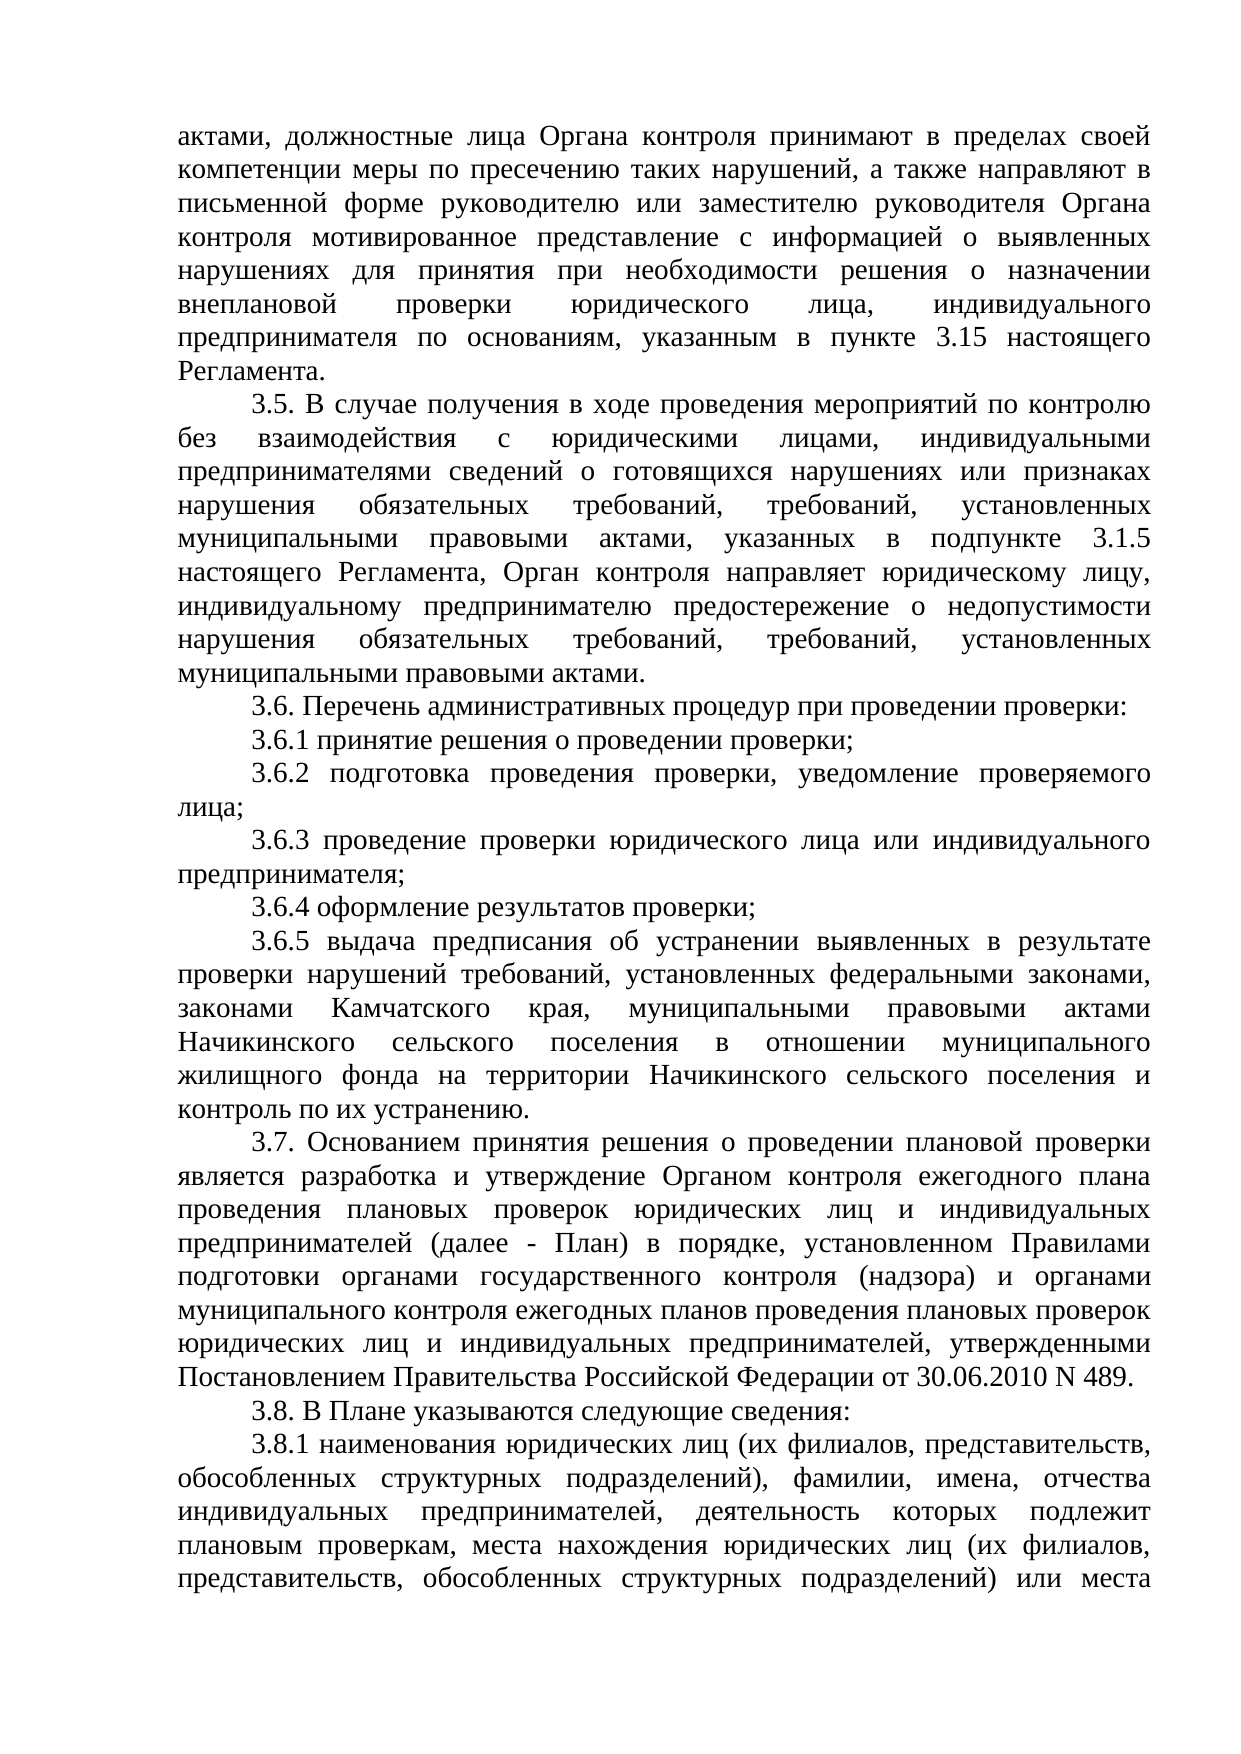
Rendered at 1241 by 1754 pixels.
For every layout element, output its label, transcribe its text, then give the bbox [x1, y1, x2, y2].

text 3.5. В случае получения в ходе проведения мероприятий по контролю без взаимодействия с юридическими лицами, индивидуальными предпринимателями сведений о готовящихся нарушениях или признаках нарушения обязательных требований, требований, установленных муниципальными правовыми актами, указанных в подпункте 3.1.5 настоящего Регламента, Орган контроля направляет юридическому лицу, индивидуальному предпринимателю предостережение о недопустимости нарушения обязательных требований, требований, установленных муниципальными правовыми актами. [177, 386, 1152, 688]
text 3.6.1 принятие решения о проведении проверки; [177, 722, 1152, 755]
text 3.6.2 подготовка проведения проверки, уведомление проверяемого лица; [177, 755, 1152, 822]
text 3.8. В Плане указываются следующие сведения: [177, 1393, 1152, 1426]
text 3.6.3 проведение проверки юридического лица или индивидуального предпринимателя; [177, 822, 1152, 889]
text 3.6.4 оформление результатов проверки; [177, 889, 1152, 923]
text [177, 1426, 1152, 1594]
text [177, 118, 1152, 386]
text 3.6. Перечень административных процедур при проведении проверки: [177, 688, 1152, 722]
text 3.7. Основанием принятия решения о проведении плановой проверки является разработка и утверждение Органом контроля ежегодного плана проведения плановых проверок юридических лиц и индивидуальных предпринимателей (далее - План) в порядке, установленном Правилами подготовки органами государственного контроля (надзора) и органами муниципального контроля ежегодных планов проведения плановых проверок юридических лиц и индивидуальных предпринимателей, утвержденными Постановлением Правительства Российской Федерации от 30.06.2010 N 489. [177, 1124, 1152, 1393]
text 3.6.5 выдача предписания об устранении выявленных в результате проверки нарушений требований, установленных федеральными законами, законами Камчатского края, муниципальными правовыми актами Начикинского сельского поселения в отношении муниципального жилищного фонда на территории Начикинского сельского поселения и контроль по их устранению. [177, 923, 1152, 1124]
